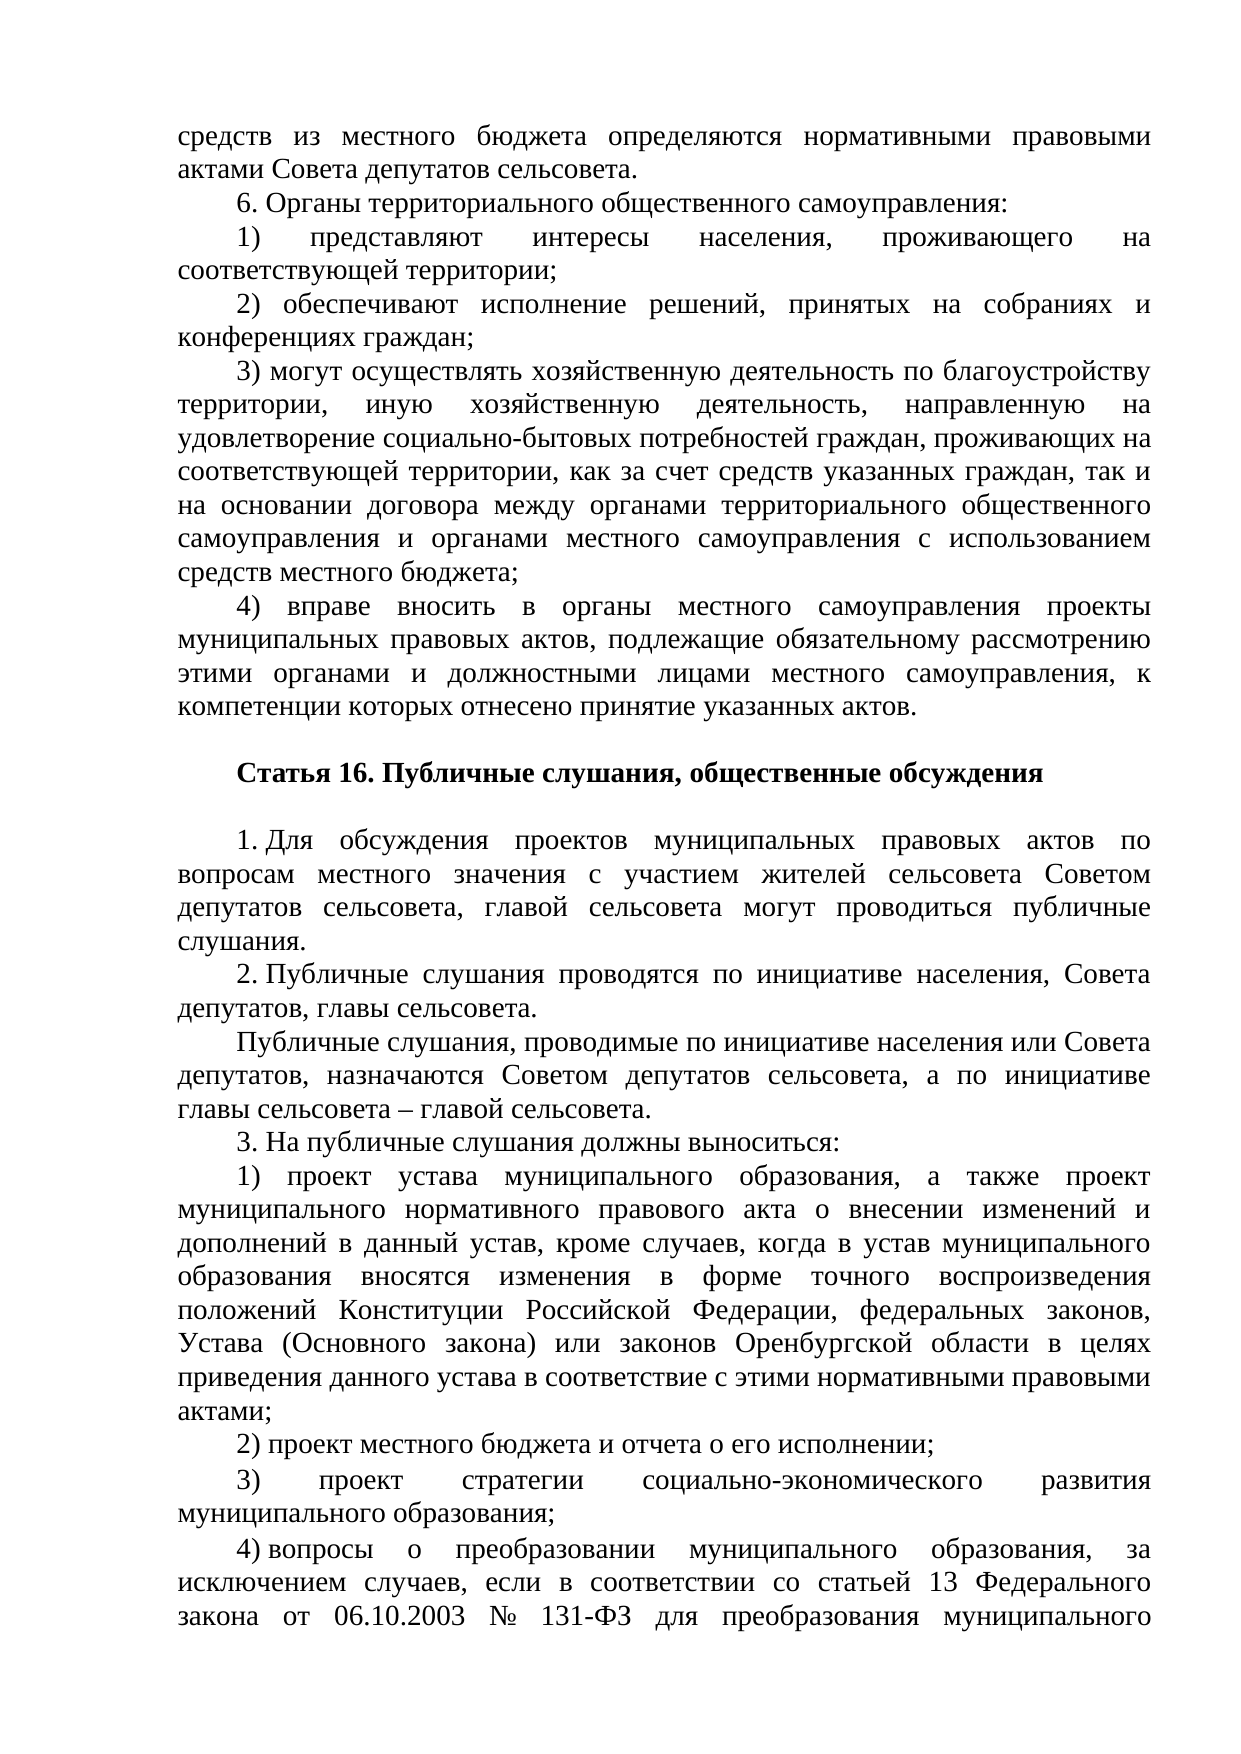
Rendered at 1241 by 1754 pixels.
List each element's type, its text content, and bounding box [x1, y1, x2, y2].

text 4) вправе вносить в органы местного самоуправления проекты муниципальных правовых актов, подлежащие обязательному рассмотрению этими органами и должностными лицами местного самоуправления, к компетенции которых отнесено принятие указанных актов. [177, 588, 1152, 722]
text Статья 16. Публичные слушания, общественные обсуждения [177, 755, 1152, 789]
text 6. Органы территориального общественного самоуправления: [177, 185, 1152, 219]
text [177, 1531, 1152, 1632]
text 3. На публичные слушания должны выноситься: [177, 1124, 1152, 1158]
text 3) могут осуществлять хозяйственную деятельность по благоустройству территории, иную хозяйственную деятельность, направленную на удовлетворение социально-бытовых потребностей граждан, проживающих на соответствующей территории, как за счет средств указанных граждан, так и на основании договора между органами территориального общественного самоуправления и органами местного самоуправления с использованием средств местного бюджета; [177, 353, 1152, 588]
text Публичные слушания, проводимые по инициативе населения или Совета депутатов, назначаются Советом депутатов сельсовета, а по инициативе главы сельсовета – главой сельсовета. [177, 1024, 1152, 1124]
text 1) представляют интересы населения, проживающего на соответствующей территории; [177, 219, 1152, 286]
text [177, 118, 1152, 185]
text 3) проект стратегии социально-экономического развития муниципального образования; [177, 1462, 1152, 1529]
text 2. Публичные слушания проводятся по инициативе населения, Совета депутатов, главы сельсовета. [177, 957, 1152, 1024]
text 1. Для обсуждения проектов муниципальных правовых актов по вопросам местного значения с участием жителей сельсовета Советом депутатов сельсовета, главой сельсовета могут проводиться публичные слушания. [177, 822, 1152, 957]
text 2) проект местного бюджета и отчета о его исполнении; [177, 1426, 1152, 1460]
text 2) обеспечивают исполнение решений, принятых на собраниях и конференциях граждан; [177, 286, 1152, 353]
text 1) проект устава муниципального образования, а также проект муниципального нормативного правового акта о внесении изменений и дополнений в данный устав, кроме случаев, когда в устав муниципального образования вносятся изменения в форме точного воспроизведения положений Конституции Российской Федерации, федеральных законов, Устава (Основного закона) или законов Оренбургской области в целях приведения данного устава в соответствие с этими нормативными правовыми актами; [177, 1158, 1152, 1426]
